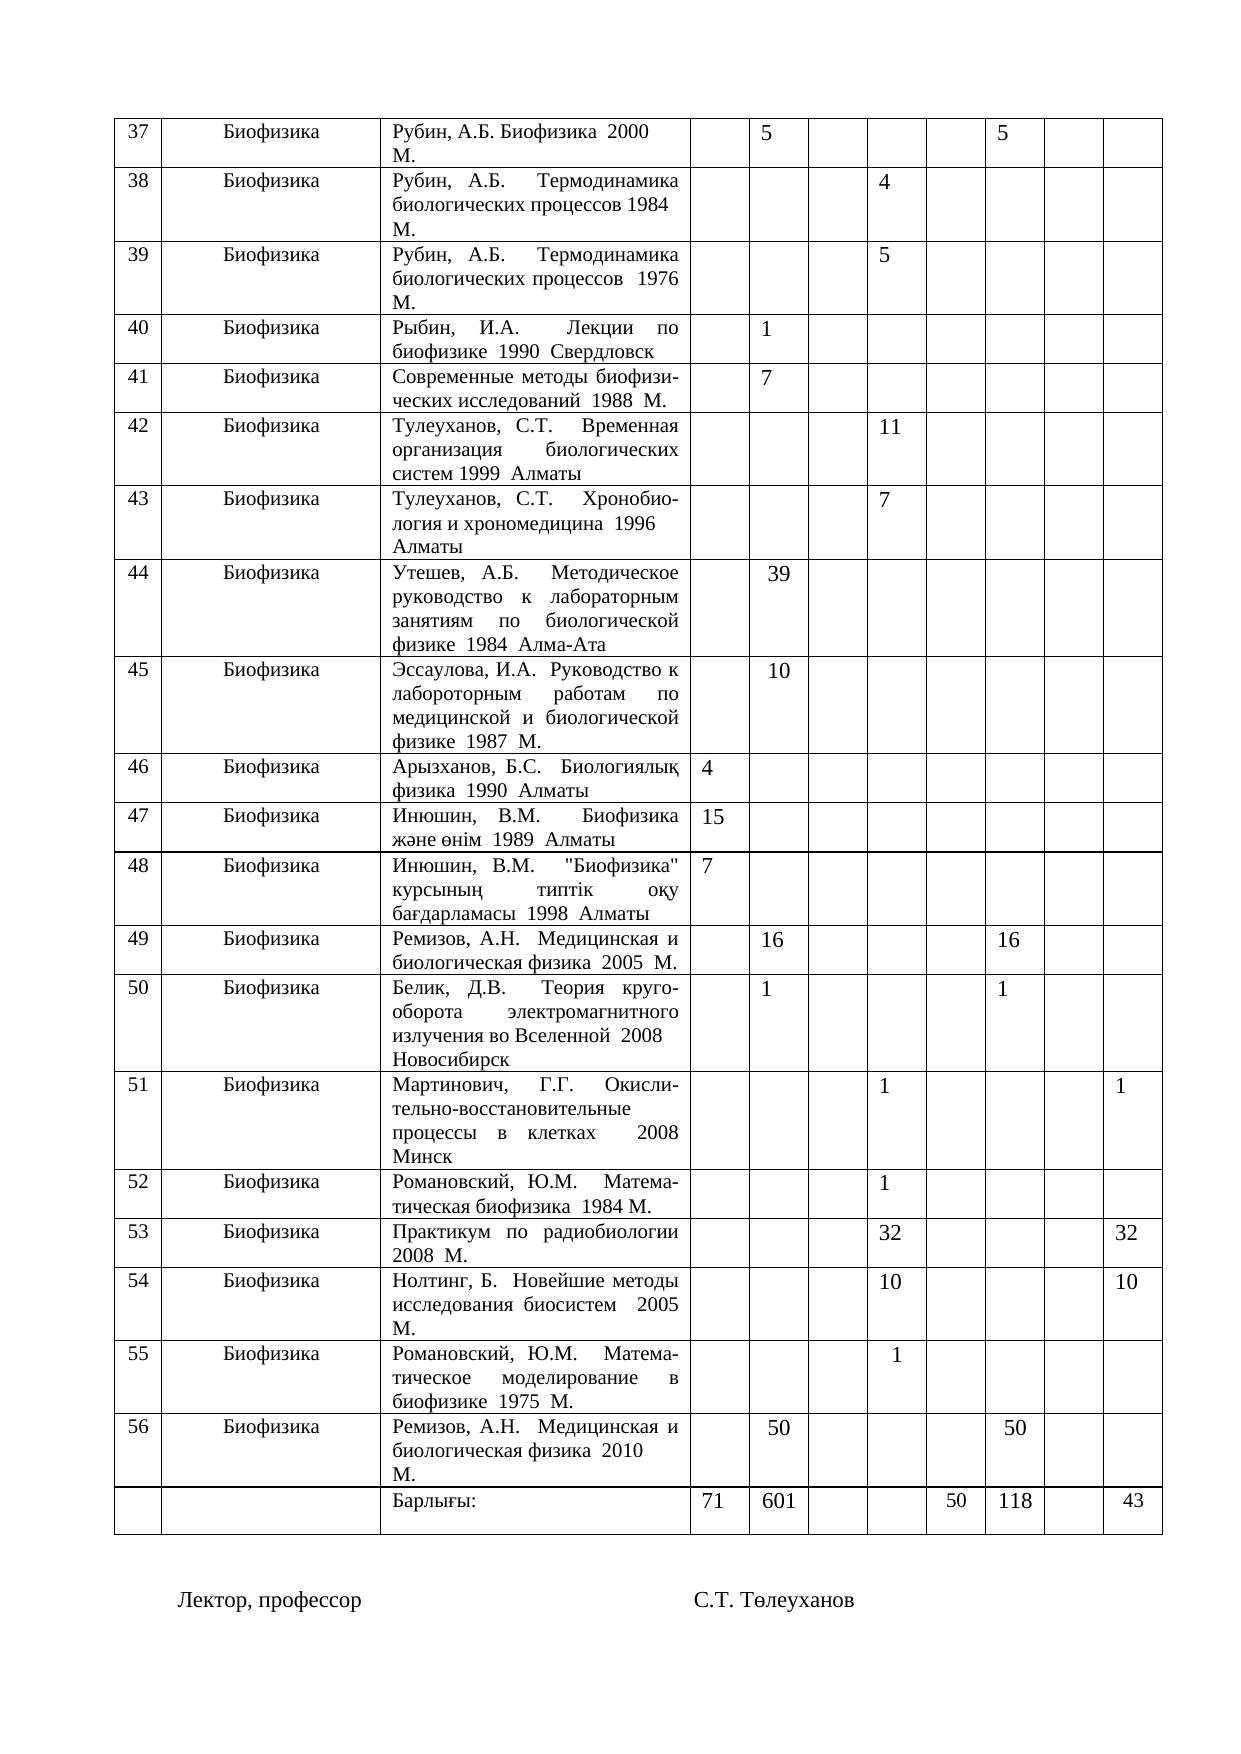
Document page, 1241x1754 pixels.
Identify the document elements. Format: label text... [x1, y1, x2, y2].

table_cell [927, 754, 985, 802]
table_cell 46 [115, 754, 161, 802]
table_cell Биофизика [162, 1341, 380, 1413]
table_cell Барлығы: [381, 1488, 690, 1534]
table_cell [809, 1341, 867, 1413]
table_cell [1045, 754, 1103, 802]
table_cell [691, 1341, 749, 1413]
table_cell [868, 560, 926, 656]
table_cell [691, 413, 749, 485]
table_cell Инюшин, В.М. "Биофизика" курсының типтік оқу бағдарламасы 1998 Алматы [381, 853, 690, 925]
table_cell [750, 1341, 808, 1413]
table_cell [691, 364, 749, 412]
table_cell 44 [115, 560, 161, 656]
table_cell [750, 168, 808, 241]
table_cell 71 [691, 1488, 749, 1534]
table_cell 11 [868, 413, 926, 485]
table_cell [809, 168, 867, 241]
table_cell [1045, 853, 1103, 925]
table_cell [868, 657, 926, 753]
table_cell [927, 1414, 985, 1486]
table_cell Ремизов, А.Н. Медицинская и биологическая физика 2005 М. [381, 926, 690, 974]
table_cell 50 [750, 1414, 808, 1486]
table_cell Биофизика [162, 1170, 380, 1218]
table_cell [1045, 560, 1103, 656]
table_cell [809, 1170, 867, 1218]
table_cell [809, 1414, 867, 1486]
table_cell [809, 1072, 867, 1168]
table_cell 43 [1104, 1488, 1162, 1534]
table_cell [927, 1268, 985, 1340]
table_cell 1 [868, 1170, 926, 1218]
table_cell [1104, 315, 1162, 363]
table_cell Арызханов, Б.С. Биологиялық физика 1990 Алматы [381, 754, 690, 802]
table_cell 55 [115, 1341, 161, 1413]
table_cell [1104, 1414, 1162, 1486]
table_cell 42 [115, 413, 161, 485]
table_cell [868, 119, 926, 167]
table_cell 43 [115, 486, 161, 558]
table_cell 1 [1104, 1072, 1162, 1168]
table_cell 50 [927, 1488, 985, 1534]
table_cell [1104, 657, 1162, 753]
table_cell [1045, 242, 1103, 314]
table_cell [868, 315, 926, 363]
table_cell Биофизика [162, 853, 380, 925]
table_cell 39 [115, 242, 161, 314]
table_cell [750, 1072, 808, 1168]
table_cell 41 [115, 364, 161, 412]
table_cell 7 [691, 853, 749, 925]
table_cell [1045, 1072, 1103, 1168]
table_cell [1045, 1268, 1103, 1340]
table_cell [1045, 975, 1103, 1071]
table_cell [1045, 803, 1103, 851]
table_cell 45 [115, 657, 161, 753]
table_cell 7 [750, 364, 808, 412]
table_cell Биофизика [162, 1219, 380, 1267]
table_cell [1104, 364, 1162, 412]
table_cell Утешев, А.Б. Методическое руководство к лабораторным занятиям по биологической физике 1984 Алма-Ата [381, 560, 690, 656]
table_cell [927, 413, 985, 485]
table_cell Биофизика [162, 657, 380, 753]
table_cell 51 [115, 1072, 161, 1168]
table_cell 49 [115, 926, 161, 974]
table_cell 10 [750, 657, 808, 753]
table_cell [809, 413, 867, 485]
table_cell [927, 119, 985, 167]
table_cell [691, 975, 749, 1071]
table_cell 39 [750, 560, 808, 656]
table_cell 1 [868, 1072, 926, 1168]
table_cell [1104, 754, 1162, 802]
table_cell 50 [986, 1414, 1044, 1486]
table_cell [868, 853, 926, 925]
table_cell [691, 1219, 749, 1267]
table_cell [691, 1170, 749, 1218]
table_cell 16 [986, 926, 1044, 974]
table_cell [691, 242, 749, 314]
table_cell 16 [750, 926, 808, 974]
table_cell Биофизика [162, 803, 380, 851]
table_cell [809, 315, 867, 363]
table_cell Эссаулова, И.А. Руководство к лабороторным работам по медицинской и биологической физике 1987 М. [381, 657, 690, 753]
table_cell [1045, 119, 1103, 167]
table_cell Биофизика [162, 1072, 380, 1168]
table_cell 1 [750, 975, 808, 1071]
table_cell [986, 657, 1044, 753]
table_cell [691, 1268, 749, 1340]
table_cell 5 [868, 242, 926, 314]
table_cell [927, 926, 985, 974]
table_cell Биофизика [162, 242, 380, 314]
table_cell 40 [115, 315, 161, 363]
table_cell [691, 168, 749, 241]
table_cell [1045, 926, 1103, 974]
table_cell 32 [868, 1219, 926, 1267]
table_cell [809, 364, 867, 412]
table_cell 4 [691, 754, 749, 802]
table_cell [986, 168, 1044, 241]
table_cell [809, 803, 867, 851]
table_cell [691, 1414, 749, 1486]
table_cell [927, 168, 985, 241]
table_cell [1104, 926, 1162, 974]
table_cell 601 [750, 1488, 808, 1534]
table_cell Мартинович, Г.Г. Окисли-тельно-восстановительные процессы в клетках 2008 Минск [381, 1072, 690, 1168]
table_cell [927, 560, 985, 656]
table_cell [986, 803, 1044, 851]
table_cell [809, 926, 867, 974]
table_cell [927, 803, 985, 851]
table_cell Тулеуханов, С.Т. Временная организация биологических систем 1999 Алматы [381, 413, 690, 485]
table_cell 1 [868, 1341, 926, 1413]
table_cell 54 [115, 1268, 161, 1340]
table_cell [986, 315, 1044, 363]
table_cell [1045, 413, 1103, 485]
table_cell Биофизика [162, 168, 380, 241]
table_cell [1045, 1170, 1103, 1218]
table_cell 32 [1104, 1219, 1162, 1267]
table_cell [115, 1488, 161, 1534]
table_cell [986, 413, 1044, 485]
table_cell [691, 926, 749, 974]
table_cell Биофизика [162, 1414, 380, 1486]
table_cell [1104, 168, 1162, 241]
table_cell 5 [986, 119, 1044, 167]
table_cell Биофизика [162, 486, 380, 558]
table_cell [986, 1219, 1044, 1267]
table_cell [1045, 486, 1103, 558]
table_cell [691, 315, 749, 363]
table_cell [927, 486, 985, 558]
table_cell [691, 119, 749, 167]
table_cell [986, 560, 1044, 656]
table_cell [1045, 1219, 1103, 1267]
table_cell [750, 242, 808, 314]
table_cell [750, 413, 808, 485]
table_cell Биофизика [162, 1268, 380, 1340]
table_cell [1104, 975, 1162, 1071]
table_cell [868, 1414, 926, 1486]
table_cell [381, 119, 690, 167]
table_cell Биофизика [162, 754, 380, 802]
table_cell Биофизика [162, 926, 380, 974]
table_cell [927, 1170, 985, 1218]
table_cell Инюшин, В.М. Биофизика және өнім 1989 Алматы [381, 803, 690, 851]
table_cell [809, 486, 867, 558]
table_cell [986, 486, 1044, 558]
table_cell [986, 1341, 1044, 1413]
table_cell [927, 657, 985, 753]
table_cell 118 [986, 1488, 1044, 1534]
table_cell 37 [115, 119, 161, 167]
table_cell [809, 1268, 867, 1340]
table_cell Рубин, А.Б. Термодинамика биологических процессов 1976 М. [381, 242, 690, 314]
table_cell [1104, 242, 1162, 314]
table_cell Биофизика [162, 413, 380, 485]
table_cell [1045, 1488, 1103, 1534]
table_cell [1045, 657, 1103, 753]
table_cell [927, 1072, 985, 1168]
table_cell [868, 803, 926, 851]
table_cell 5 [750, 119, 808, 167]
table_cell 1 [986, 975, 1044, 1071]
table_cell [986, 242, 1044, 314]
table_cell [809, 853, 867, 925]
table_cell [1104, 486, 1162, 558]
table_cell [986, 1268, 1044, 1340]
table_cell [809, 657, 867, 753]
table_cell Рубин, А.Б. Термодинамика биологических процессов 1984 М. [381, 168, 690, 241]
table_cell Романовский, Ю.М. Матема-тическая биофизика . [381, 1170, 690, 1218]
table_cell Тулеуханов, С.Т. Хронобио-логия и хрономедицина 1996 Алматы [381, 486, 690, 558]
table_cell [927, 242, 985, 314]
table_cell 1 [750, 315, 808, 363]
table_cell Биофизика [162, 119, 380, 167]
table_cell 56 [115, 1414, 161, 1486]
table_cell [750, 1170, 808, 1218]
table_cell [868, 975, 926, 1071]
table_cell [750, 486, 808, 558]
table_cell [1104, 413, 1162, 485]
table_cell [750, 853, 808, 925]
table_cell [1104, 560, 1162, 656]
table_cell [868, 364, 926, 412]
table_cell Современные методы биофизи-ческих исследований 1988 М. [381, 364, 690, 412]
table_cell [809, 242, 867, 314]
table_cell [1104, 1170, 1162, 1218]
table_cell Белик, Д.В. Теория круго-оборота электромагнитного излучения во Вселенной 2008 Новосибирск [381, 975, 690, 1071]
table_cell [927, 1341, 985, 1413]
table_cell [809, 1488, 867, 1534]
table_cell Биофизика [162, 560, 380, 656]
table_cell 10 [868, 1268, 926, 1340]
table_cell [868, 926, 926, 974]
table_cell [1104, 119, 1162, 167]
table_cell 52 [115, 1170, 161, 1218]
table_cell [1045, 1341, 1103, 1413]
table_cell [809, 975, 867, 1071]
table_cell 47 [115, 803, 161, 851]
table_cell [986, 1170, 1044, 1218]
table_cell [1104, 853, 1162, 925]
table_cell [1104, 803, 1162, 851]
table_cell [986, 754, 1044, 802]
table_cell 7 [868, 486, 926, 558]
table_cell Биофизика [162, 975, 380, 1071]
table_cell [162, 1488, 380, 1534]
table_cell 15 [691, 803, 749, 851]
table_cell Нолтинг, Б. Новейшие методы исследования биосистем 2005 М. [381, 1268, 690, 1340]
table_cell Биофизика [162, 364, 380, 412]
table_cell [1045, 364, 1103, 412]
table_cell 53 [115, 1219, 161, 1267]
text Лектор, профессор С.Т. Төлеуханов [177, 1586, 1152, 1612]
table_cell Романовский, Ю.М. Матема-тическое моделирование в биофизике 1975 М. [381, 1341, 690, 1413]
table_cell [1104, 1341, 1162, 1413]
table_cell [1045, 315, 1103, 363]
table_cell [1045, 168, 1103, 241]
table_cell [1045, 1414, 1103, 1486]
table_cell Биофизика [162, 315, 380, 363]
table_cell 48 [115, 853, 161, 925]
table_cell [750, 754, 808, 802]
table_cell [750, 803, 808, 851]
table_cell [691, 1072, 749, 1168]
table_cell [927, 853, 985, 925]
table_cell [691, 560, 749, 656]
table_cell [809, 1219, 867, 1267]
table_cell [927, 364, 985, 412]
table_cell [986, 853, 1044, 925]
table_cell [809, 119, 867, 167]
table_cell [868, 754, 926, 802]
table_cell [927, 315, 985, 363]
table_cell [927, 1219, 985, 1267]
table_cell [986, 364, 1044, 412]
table_cell Практикум по радиобиологии 2008 М. [381, 1219, 690, 1267]
table_cell [927, 975, 985, 1071]
table_cell [868, 1488, 926, 1534]
table_cell [809, 754, 867, 802]
table_cell Ремизов, А.Н. Медицинская и биологическая физика 2010 М. [381, 1414, 690, 1486]
table_cell Рыбин, И.А. Лекции по биофизике 1990 Свердловск [381, 315, 690, 363]
table_cell [750, 1268, 808, 1340]
table_cell [691, 657, 749, 753]
table_cell [809, 560, 867, 656]
table_cell 38 [115, 168, 161, 241]
table_cell [691, 486, 749, 558]
table_cell 50 [115, 975, 161, 1071]
table_cell [750, 1219, 808, 1267]
table_cell 10 [1104, 1268, 1162, 1340]
table_cell 4 [868, 168, 926, 241]
table_cell [986, 1072, 1044, 1168]
